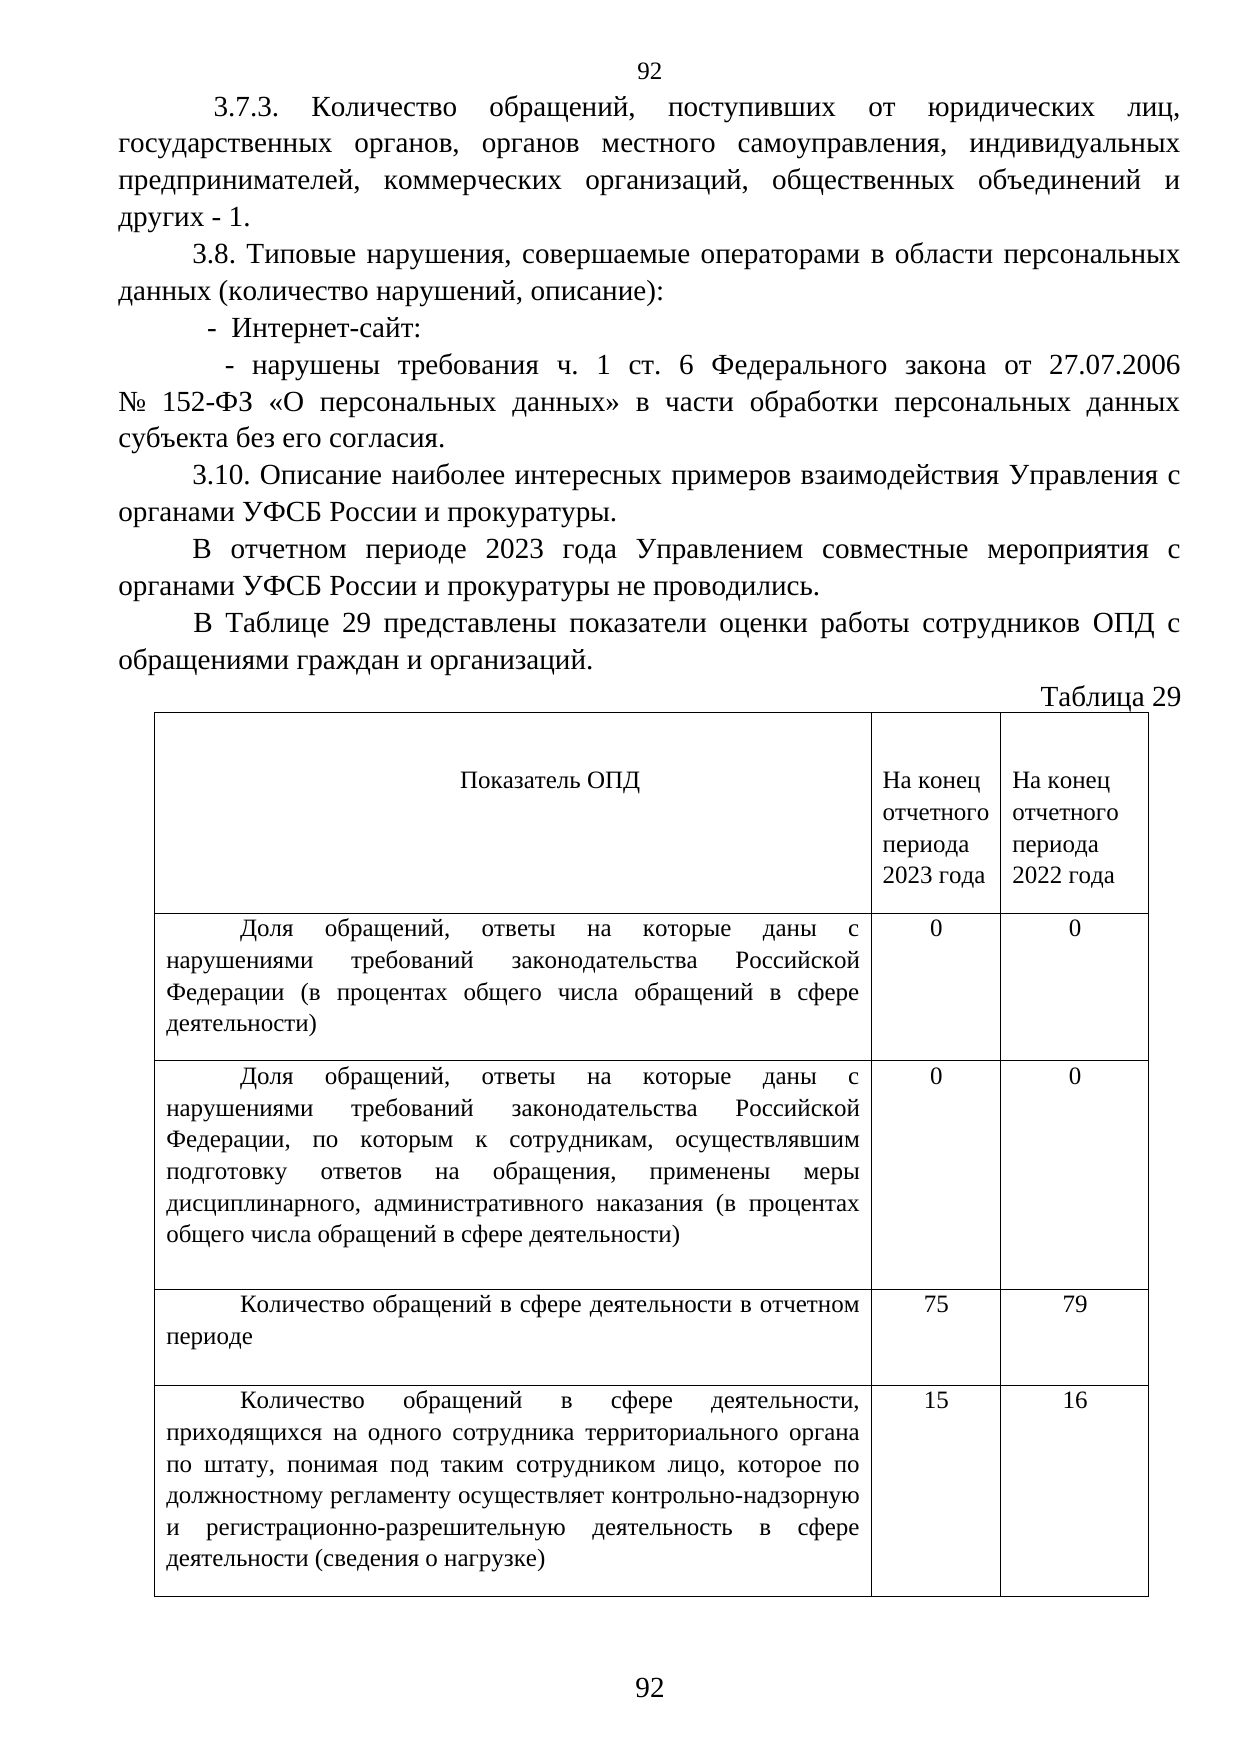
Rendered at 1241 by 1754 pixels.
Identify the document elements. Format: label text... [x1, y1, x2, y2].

table_cell 79 [1001, 1290, 1148, 1384]
text - нарушены требования ч. 1 ст. 6 Федерального закона от 27.07.2006 № 152-ФЗ «О персональных данных» в части обработки персональных данных субъекта без его согласия. [118, 347, 1181, 454]
table_cell 75 [872, 1290, 1000, 1384]
table_header Показатель ОПД [155, 713, 871, 912]
text 3.7.3. Количество обращений, поступивших от юридических лиц, государственных органов, органов местного самоуправления, индивидуальных предпринимателей, коммерческих организаций, общественных объединений и других - 1. [118, 89, 1181, 233]
table_cell 15 [872, 1386, 1000, 1596]
table_cell Доля обращений, ответы на которые даны с нарушениями требований законодательства Российской Федерации (в процентах общего числа обращений в сфере деятельности) [155, 914, 871, 1060]
text - Интернет-сайт: [118, 310, 1181, 343]
table_cell 0 [1001, 1061, 1148, 1288]
text В отчетном периоде 2023 года Управлением совместные мероприятия с органами УФСБ России и прокуратуры не проводились. [118, 531, 1181, 602]
table_cell 0 [872, 914, 1000, 1060]
text 3.8. Типовые нарушения, совершаемые операторами в области персональных данных (количество нарушений, описание): [118, 236, 1181, 307]
table_cell Доля обращений, ответы на которые даны с нарушениями требований законодательства Российской Федерации, по которым к сотрудникам, осуществлявшим подготовку ответов на обращения, применены меры дисциплинарного, административного наказания (в процентах общего числа обращений в сфере деятельности) [155, 1061, 871, 1288]
table_header На конец отчетного периода 2023 года [872, 713, 1000, 912]
text Таблица 29 [118, 679, 1181, 712]
text В Таблице 29 представлены показатели оценки работы сотрудников ОПД с обращениями граждан и организаций. [118, 605, 1181, 675]
table_header На конец отчетного периода 2022 года [1001, 713, 1148, 912]
table_cell 0 [1001, 914, 1148, 1060]
table_cell Количество обращений в сфере деятельности, приходящихся на одного сотрудника территориального органа по штату, понимая под таким сотрудником лицо, которое по должностному регламенту осуществляет контрольно-надзорную и регистрационно-разрешительную деятельность в сфере деятельности (сведения о нагрузке) [155, 1386, 871, 1596]
table_cell 16 [1001, 1386, 1148, 1596]
table_cell 0 [872, 1061, 1000, 1288]
text 3.10. Описание наиболее интересных примеров взаимодействия Управления с органами УФСБ России и прокуратуры. [118, 457, 1181, 528]
table_cell Количество обращений в сфере деятельности в отчетном периоде [155, 1290, 871, 1384]
